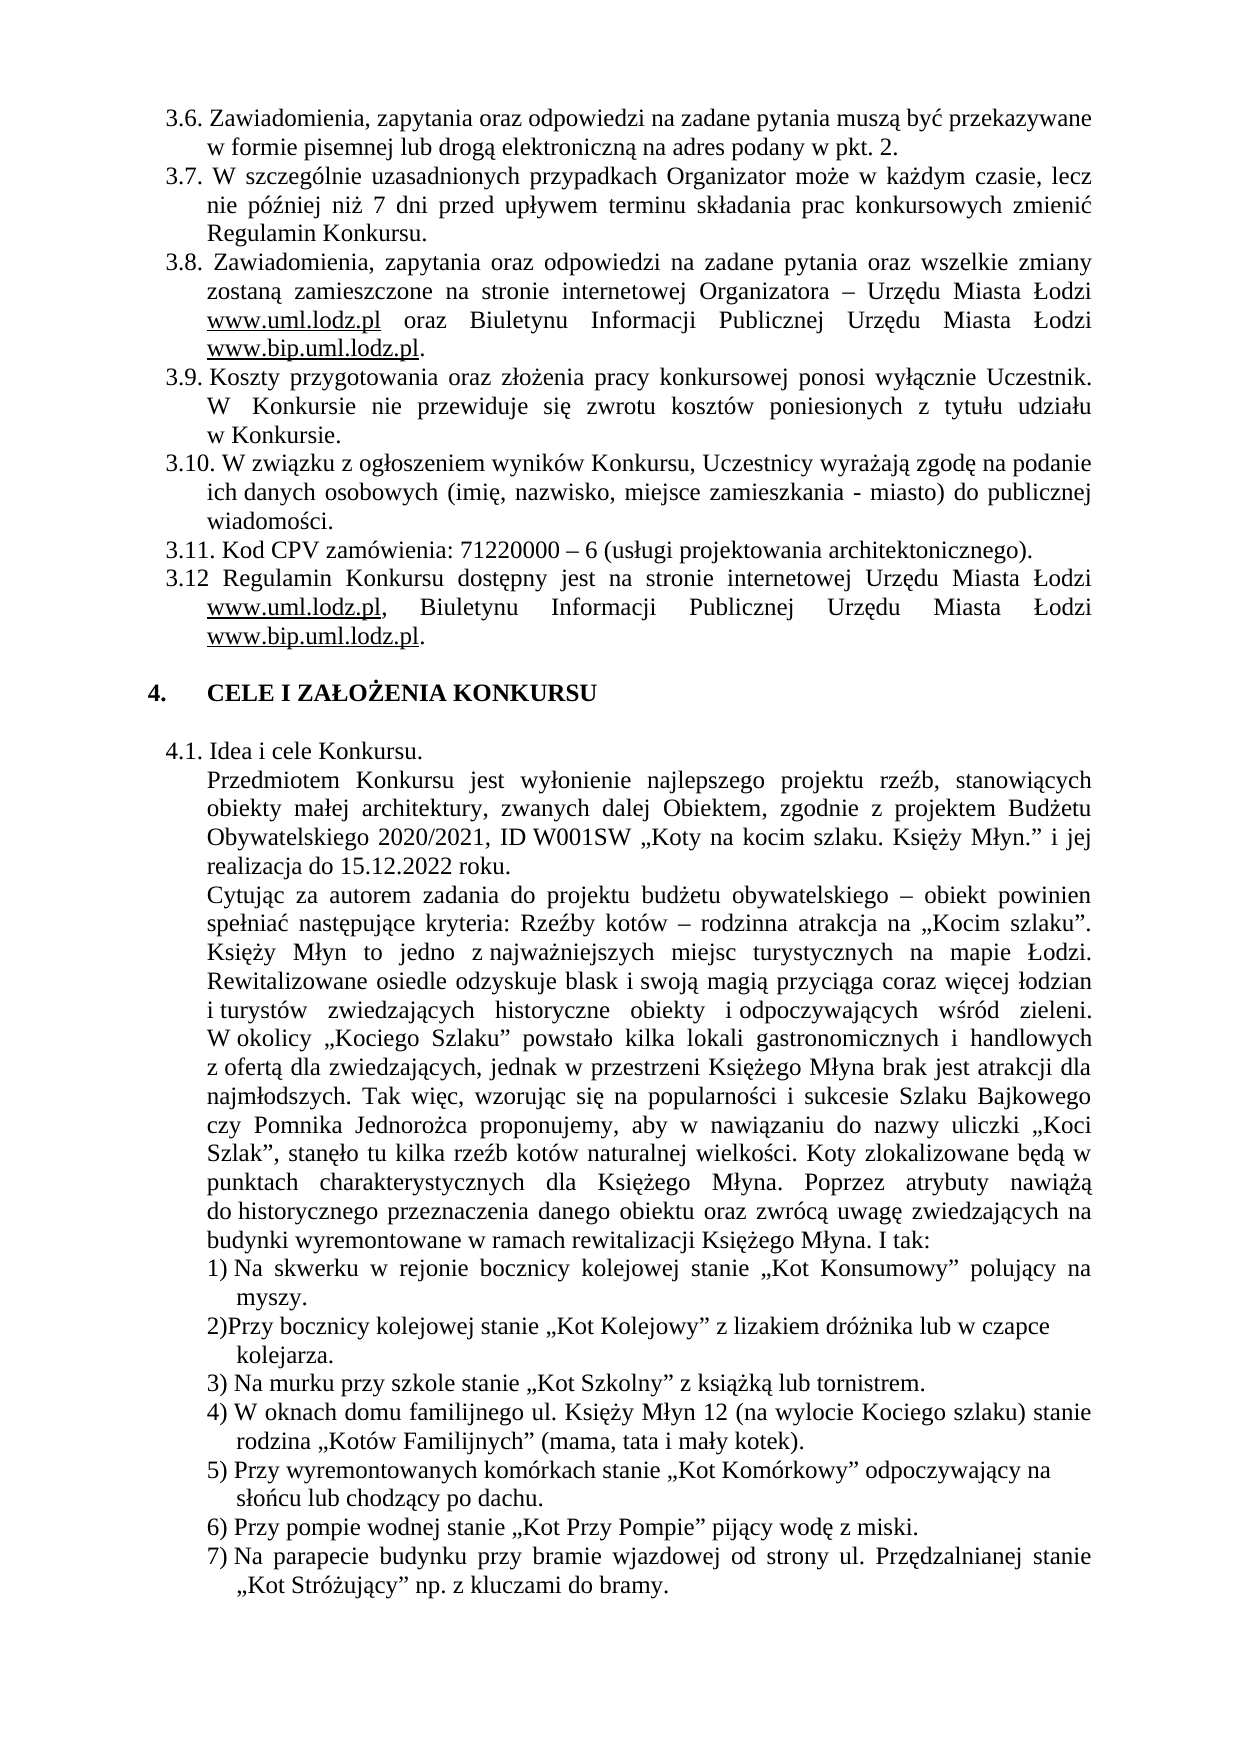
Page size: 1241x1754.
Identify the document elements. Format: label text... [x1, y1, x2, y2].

text 2)Przy bocznicy kolejowej stanie „Kot Kolejowy” z lizakiem dróżnika lub w czapce kolejarza. [207, 1311, 1093, 1368]
text 5) Przy wyremontowanych komórkach stanie „Kot Komórkowy” odpoczywający na słońcu lub chodzący po dachu. [207, 1455, 1093, 1512]
text 7) Na parapecie budynku przy bramie wjazdowej od strony ul. Przędzalnianej stanie „Kot Stróżujący” np. z kluczami do bramy. [207, 1541, 1093, 1598]
text Cytując za autorem zadania do projektu budżetu obywatelskiego – obiekt powinien spełniać następujące kryteria: Rzeźby kotów – rodzinna atrakcja na „Kocim szlaku”. Księży Młyn to jedno z najważniejszych miejsc turystycznych na mapie Łodzi. Rewitalizowane osiedle odzyskuje blask i swoją magią przyciąga coraz więcej łodzian i turystów zwiedzających historyczne obiekty i odpoczywających wśród zieleni. W okolicy „Kociego Szlaku” powstało kilka lokali gastronomicznych i handlowych z ofertą dla zwiedzających, jednak w przestrzeni Księżego Młyna brak jest atrakcji dla najmłodszych. Tak więc, wzorując się na popularności i sukcesie Szlaku Bajkowego czy Pomnika Jednorożca proponujemy, aby w nawiązaniu do nazwy uliczki „Koci Szlak”, stanęło tu kilka rzeźb kotów naturalnej wielkości. Koty zlokalizowane będą w punktach charakterystycznych dla Księżego Młyna. Poprzez atrybuty nawiążą do historycznego przeznaczenia danego obiektu oraz zwrócą uwagę zwiedzających na budynki wyremontowane w ramach rewitalizacji Księżego Młyna. I tak: [207, 880, 1093, 1253]
text 4) W oknach domu familijnego ul. Księży Młyn 12 (na wylocie Kociego szlaku) stanie rodzina „Kotów Familijnych” (mama, tata i mały kotek). [207, 1397, 1093, 1455]
text 6) Przy pompie wodnej stanie „Kot Przy Pompie” pijący wodę z miski. [207, 1512, 1093, 1541]
list CELE I ZAŁOŻENIA KONKURSU [148, 678, 1093, 707]
text 3.7. W szczególnie uzasadnionych przypadkach Organizator może w każdym czasie, lecz nie później niż 7 dni przed upływem terminu składania prac konkursowych zmienić Regulamin Konkursu. [165, 161, 1093, 247]
text 3.6. Zawiadomienia, zapytania oraz odpowiedzi na zadane pytania muszą być przekazywane w formie pisemnej lub drogą elektroniczną na adres podany w pkt. 2. [165, 103, 1093, 161]
text 1) Na skwerku w rejonie bocznicy kolejowej stanie „Kot Konsumowy” polujący na myszy. [207, 1253, 1093, 1311]
text Przedmiotem Konkursu jest wyłonienie najlepszego projektu rzeźb, stanowiących obiekty małej architektury, zwanych dalej Obiektem, zgodnie z projektem Budżetu Obywatelskiego 2020/2021, ID W001SW „Koty na kocim szlaku. Księży Młyn.” i jej realizacja do 15.12.2022 roku. [207, 765, 1093, 880]
text 3.12 Regulamin Konkursu dostępny jest na stronie internetowej Urzędu Miasta Łodzi www.uml.lodz.pl, Biuletynu Informacji Publicznej Urzędu Miasta Łodzi www.bip.uml.lodz.pl. [165, 563, 1093, 650]
text 4.1. Idea i cele Konkursu. [165, 736, 1093, 765]
text 3.11. Kod CPV zamówienia: 71220000 – 6 (usługi projektowania architektonicznego). [165, 535, 1093, 563]
text 3) Na murku przy szkole stanie „Kot Szkolny” z książką lub tornistrem. [207, 1368, 1093, 1397]
text 3.9. Koszty przygotowania oraz złożenia pracy konkursowej ponosi wyłącznie Uczestnik. W Konkursie nie przewiduje się zwrotu kosztów poniesionych z tytułu udziału w Konkursie. [165, 362, 1093, 448]
text 3.8. Zawiadomienia, zapytania oraz odpowiedzi na zadane pytania oraz wszelkie zmiany zostaną zamieszczone na stronie internetowej Organizatora – Urzędu Miasta Łodzi www.uml.lodz.pl oraz Biuletynu Informacji Publicznej Urzędu Miasta Łodzi www.bip.uml.lodz.pl. [165, 247, 1093, 362]
text 3.10. W związku z ogłoszeniem wyników Konkursu, Uczestnicy wyrażają zgodę na podanie ich danych osobowych (imię, nazwisko, miejsce zamieszkania - miasto) do publicznej wiadomości. [165, 448, 1093, 535]
